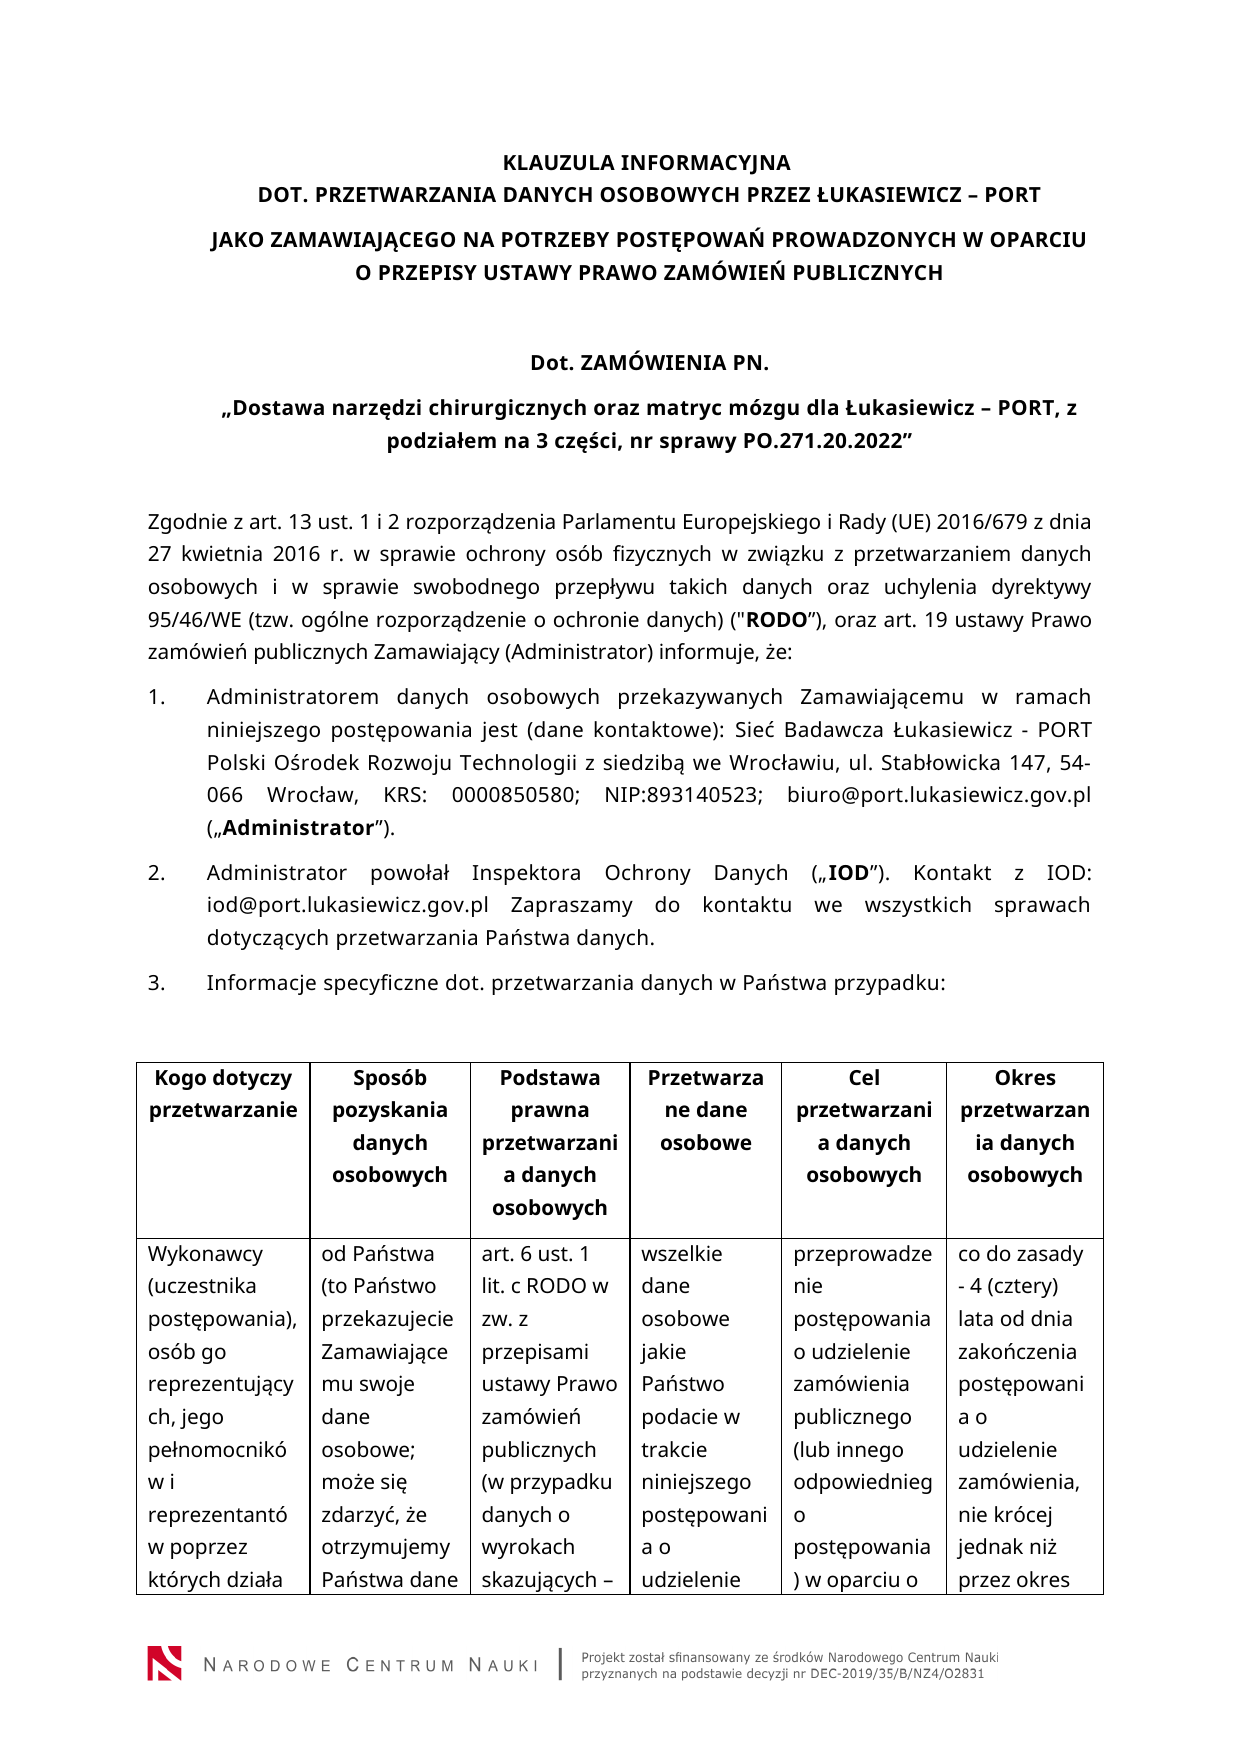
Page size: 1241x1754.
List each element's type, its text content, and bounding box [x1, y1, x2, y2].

table_header Cel przetwarzania danych osobowych [782, 1063, 946, 1238]
list Administrator powołał Inspektora Ochrony Danych („IOD”). Kontakt z IOD: iod@port.lukasiewicz.gov.pl Zapraszamy do kontaktu we wszystkich sprawach dotyczących przetwarzania Państwa danych. [148, 858, 1093, 952]
list JAKO ZAMAWIAJĄCEGO NA POTRZEBY POSTĘPOWAŃ PROWADZONYCH W OPARCIU O PRZEPISY USTAWY PRAWO ZAMÓWIEŃ PUBLICZNYCH [207, 225, 1093, 286]
table_header Kogo dotyczy przetwarzanie [137, 1063, 309, 1238]
table_header Podstawa prawna przetwarzania danych osobowych [471, 1063, 629, 1238]
text Zgodnie z art. 13 ust. 1 i 2 rozporządzenia Parlamentu Europejskiego i Rady (UE) 2016/679 z dnia 27 kwietnia 2016 r. w sprawie ochrony osób fizycznych w związku z przetwarzaniem danych osobowych i w sprawie swobodnego przepływu takich danych oraz uchylenia dyrektywy 95/46/WE (tzw. ogólne rozporządzenie o ochronie danych) ("RODO”), oraz art. 19 ustawy Prawo zamówień publicznych Zamawiający (Administrator) informuje, że: [148, 507, 1093, 666]
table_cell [471, 1239, 629, 1593]
list Informacje specyficzne dot. przetwarzania danych w Państwa przypadku: [148, 968, 1093, 997]
list Dot. ZAMÓWIENIA PN. [207, 348, 1093, 377]
list „Dostawa narzędzi chirurgicznych oraz matryc mózgu dla Łukasiewicz – PORT, z podziałem na 3 części, nr sprawy PO.271.20.2022” [207, 393, 1093, 454]
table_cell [947, 1239, 1103, 1593]
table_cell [311, 1239, 470, 1593]
table_header Okres przetwarzania danych osobowych [947, 1063, 1103, 1238]
list KLAUZULA INFORMACYJNA DOT. PRZETWARZANIA DANYCH OSOBOWYCH PRZEZ ŁUKASIEWICZ – PORT [207, 148, 1093, 209]
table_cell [631, 1239, 781, 1593]
picture [147, 1646, 998, 1681]
table_header Przetwarzane dane osobowe [631, 1063, 781, 1238]
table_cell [137, 1239, 309, 1593]
table_header Sposób pozyskania danych osobowych [311, 1063, 470, 1238]
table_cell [782, 1239, 946, 1593]
list Administratorem danych osobowych przekazywanych Zamawiającemu w ramach niniejszego postępowania jest (dane kontaktowe): Sieć Badawcza Łukasiewicz - PORT Polski Ośrodek Rozwoju Technologii z siedzibą we Wrocławiu, ul. Stabłowicka 147, 54-066 Wrocław, KRS: 0000850580; NIP:893140523; biuro@port.lukasiewicz.gov.pl („Administrator”). [148, 682, 1093, 841]
